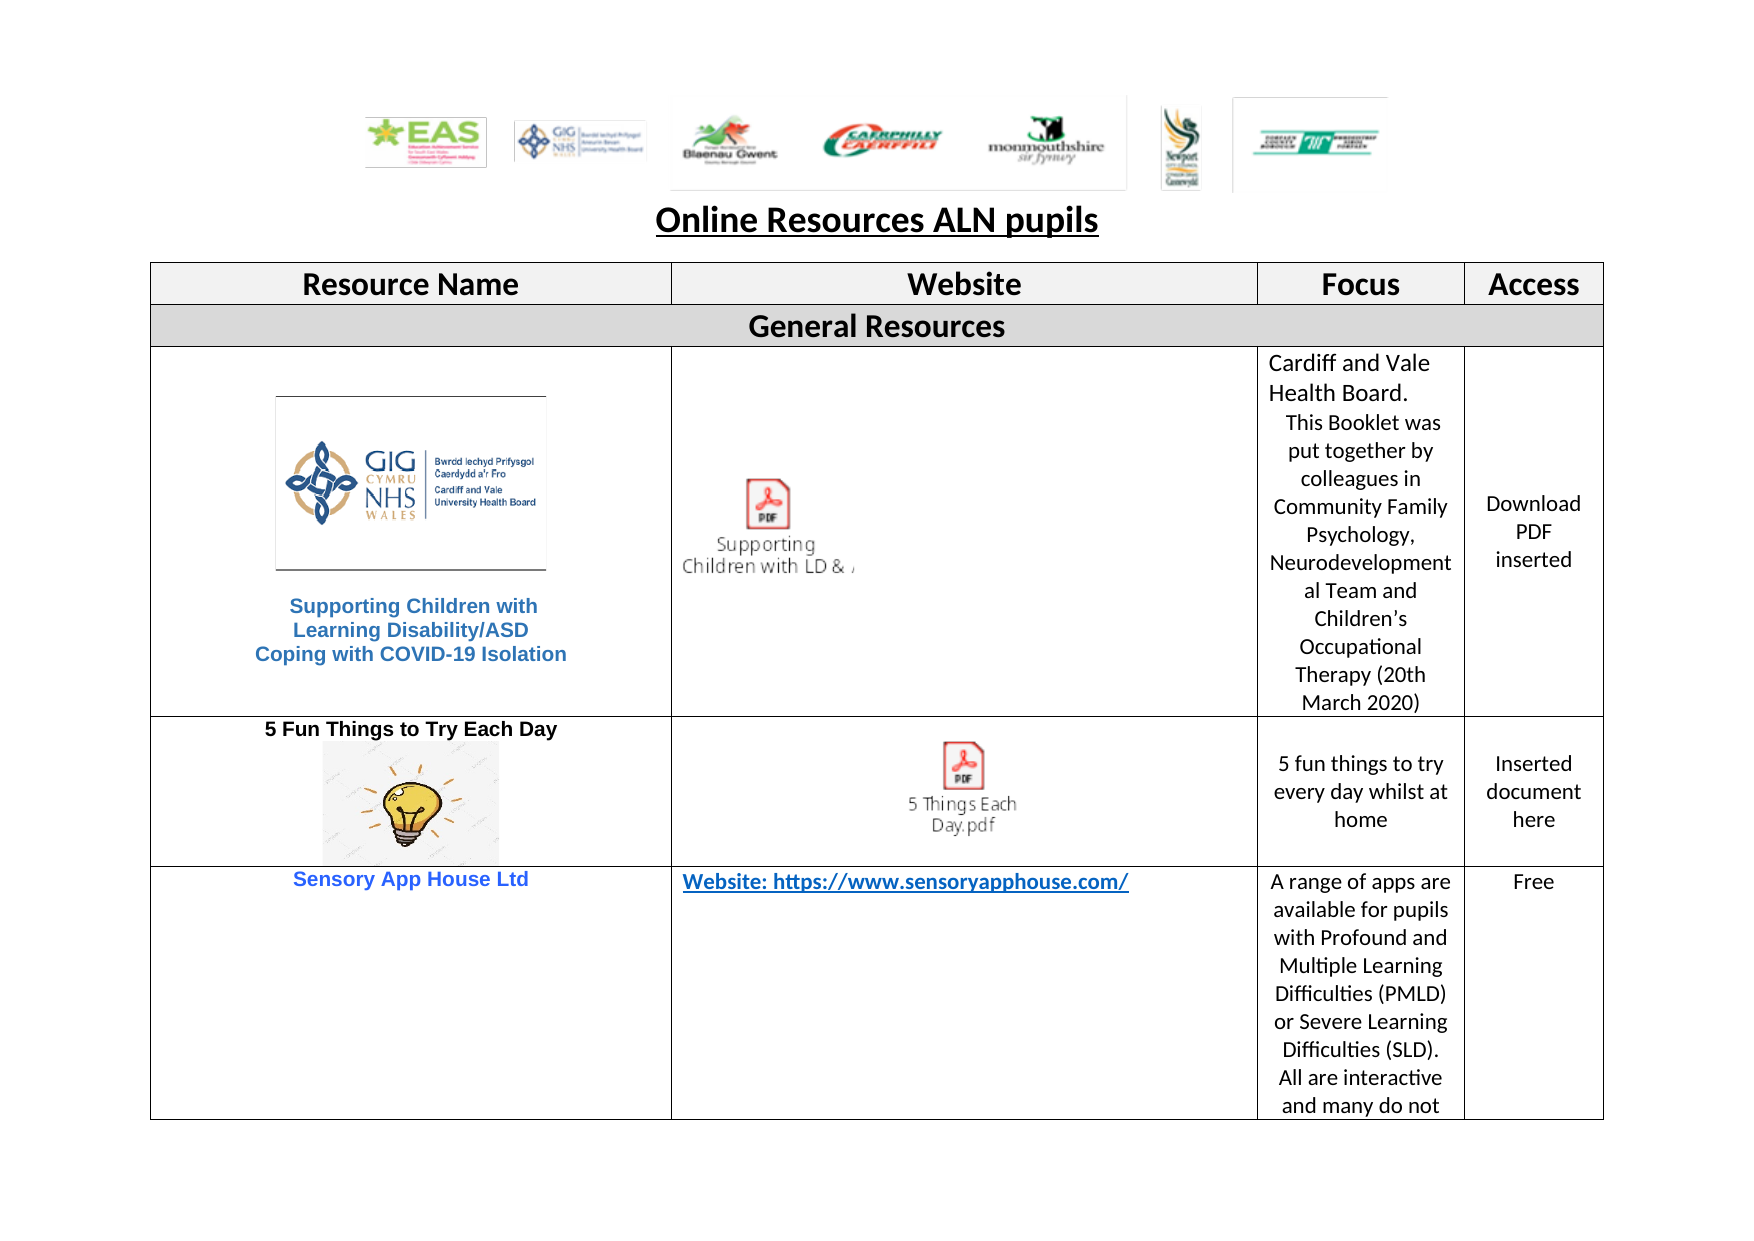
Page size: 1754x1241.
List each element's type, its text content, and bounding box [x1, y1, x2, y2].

table_cell Inserted document here [1465, 717, 1603, 866]
table_cell Supporting Children with Learning Disability/ASD Coping with COVID-19 Isolation [151, 347, 671, 716]
table_cell Download PDF inserted [1465, 347, 1603, 716]
table_cell 5 Fun Things to Try Each Day [151, 717, 671, 866]
table_cell Sensory App House Ltd [151, 867, 671, 1119]
table_header Focus [1258, 263, 1464, 304]
picture [322, 741, 500, 866]
table_header Access [1465, 263, 1603, 304]
picture [275, 396, 547, 571]
table_cell Website: https://www.sensoryapphouse.com/ [672, 867, 1257, 1119]
table_cell Cardiff and Vale Health Board. This Booklet was put together by colleagues in Community Family Psychology, Neurodevelopmental Team and Children’s Occupational Therapy (20th March 2020) [1258, 347, 1464, 716]
table_cell 5 fun things to try every day whilst at home [1258, 717, 1464, 866]
picture [365, 95, 1388, 130]
table_cell [672, 717, 1257, 866]
table_header Resource Name [151, 263, 671, 304]
table_cell [672, 347, 1257, 716]
table_cell Free [1465, 867, 1603, 1119]
text Online Resources ALN pupils [150, 130, 1604, 242]
table_cell General Resources [151, 305, 1603, 346]
table_header Website [672, 263, 1257, 304]
